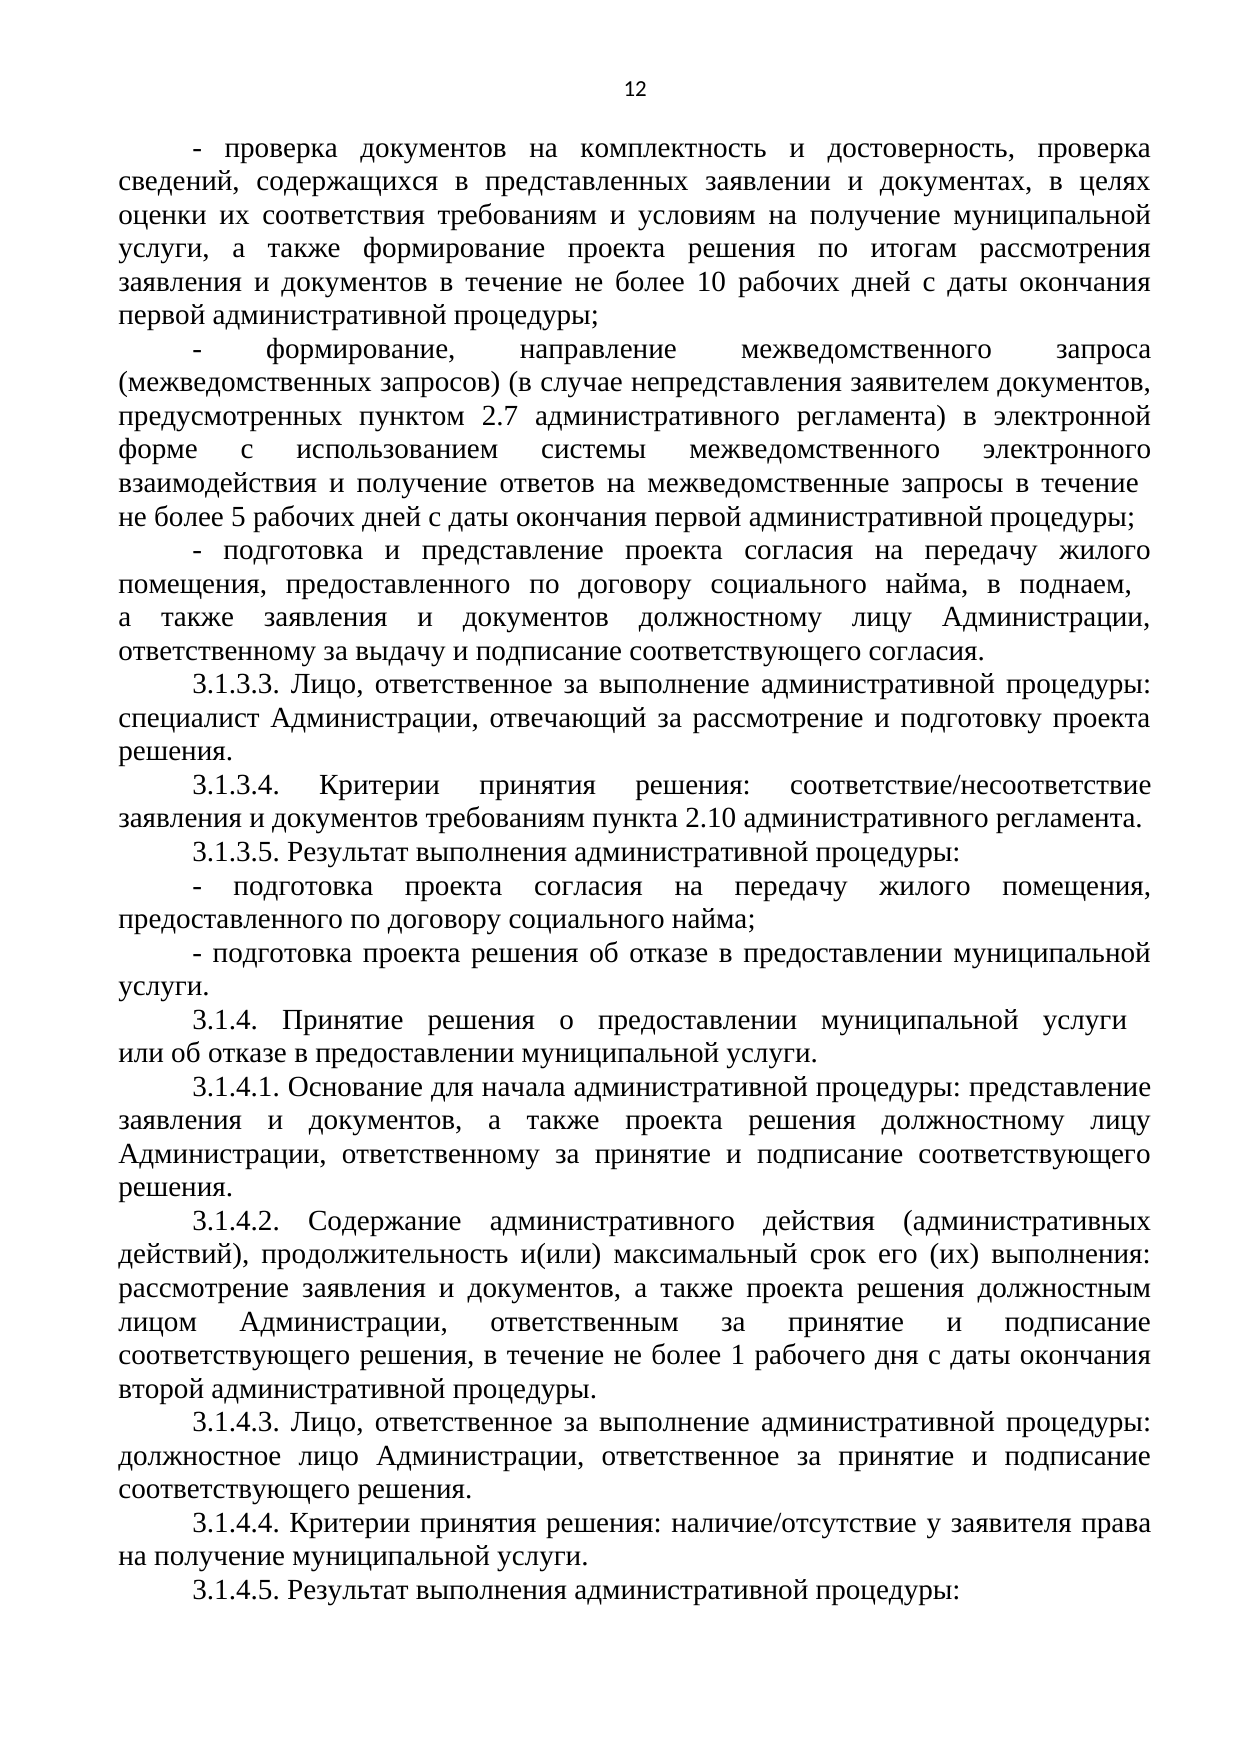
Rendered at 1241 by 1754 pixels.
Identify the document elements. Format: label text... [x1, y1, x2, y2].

text - проверка документов на комплектность и достоверность, проверка сведений, содержащихся в представленных заявлении и документах, в целях оценки их соответствия требованиям и условиям на получение муниципальной услуги, а также формирование проекта решения по итогам рассмотрения заявления и документов в течение не более 10 рабочих дней с даты окончания первой административной процедуры; [118, 130, 1152, 331]
text - подготовка и представление проекта согласия на передачу жилого помещения, предоставленного по договору социального найма, в поднаем, а также заявления и документов должностному лицу Администрации, ответственному за выдачу и подписание соответствующего согласия. [118, 532, 1152, 666]
text 3.1.3.4. Критерии принятия решения: соответствие/несоответствие заявления и документов требованиям пункта 2.10 административного регламента. [118, 767, 1152, 834]
text - формирование, направление межведомственного запроса (межведомственных запросов) (в случае непредставления заявителем документов, предусмотренных пунктом 2.7 административного регламента) в электронной форме с использованием системы межведомственного электронного взаимодействия и получение ответов на межведомственные запросы в течение не более 5 рабочих дней с даты окончания первой административной процедуры; [118, 331, 1152, 532]
text 3.1.4.5. Результат выполнения административной процедуры: [118, 1572, 1152, 1606]
text 3.1.4.4. Критерии принятия решения: наличие/отсутствие у заявителя права на получение муниципальной услуги. [118, 1505, 1152, 1572]
text 3.1.4.3. Лицо, ответственное за выполнение административной процедуры: должностное лицо Администрации, ответственное за принятие и подписание соответствующего решения. [118, 1404, 1152, 1505]
text - подготовка проекта согласия на передачу жилого помещения, предоставленного по договору социального найма; [118, 868, 1152, 935]
text 3.1.3.3. Лицо, ответственное за выполнение административной процедуры: специалист Администрации, отвечающий за рассмотрение и подготовку проекта решения. [118, 666, 1152, 767]
text 3.1.4.2. Содержание административного действия (административных действий), продолжительность и(или) максимальный срок его (их) выполнения: рассмотрение заявления и документов, а также проекта решения должностным лицом Администрации, ответственным за принятие и подписание соответствующего решения, в течение не более 1 рабочего дня с даты окончания второй административной процедуры. [118, 1203, 1152, 1404]
text 3.1.3.5. Результат выполнения административной процедуры: [118, 834, 1152, 868]
text 3.1.4. Принятие решения о предоставлении муниципальной услуги или об отказе в предоставлении муниципальной услуги. [118, 1002, 1152, 1069]
text 3.1.4.1. Основание для начала административной процедуры: представление заявления и документов, а также проекта решения должностному лицу Администрации, ответственному за принятие и подписание соответствующего решения. [118, 1069, 1152, 1203]
text - подготовка проекта решения об отказе в предоставлении муниципальной услуги. [118, 935, 1152, 1002]
